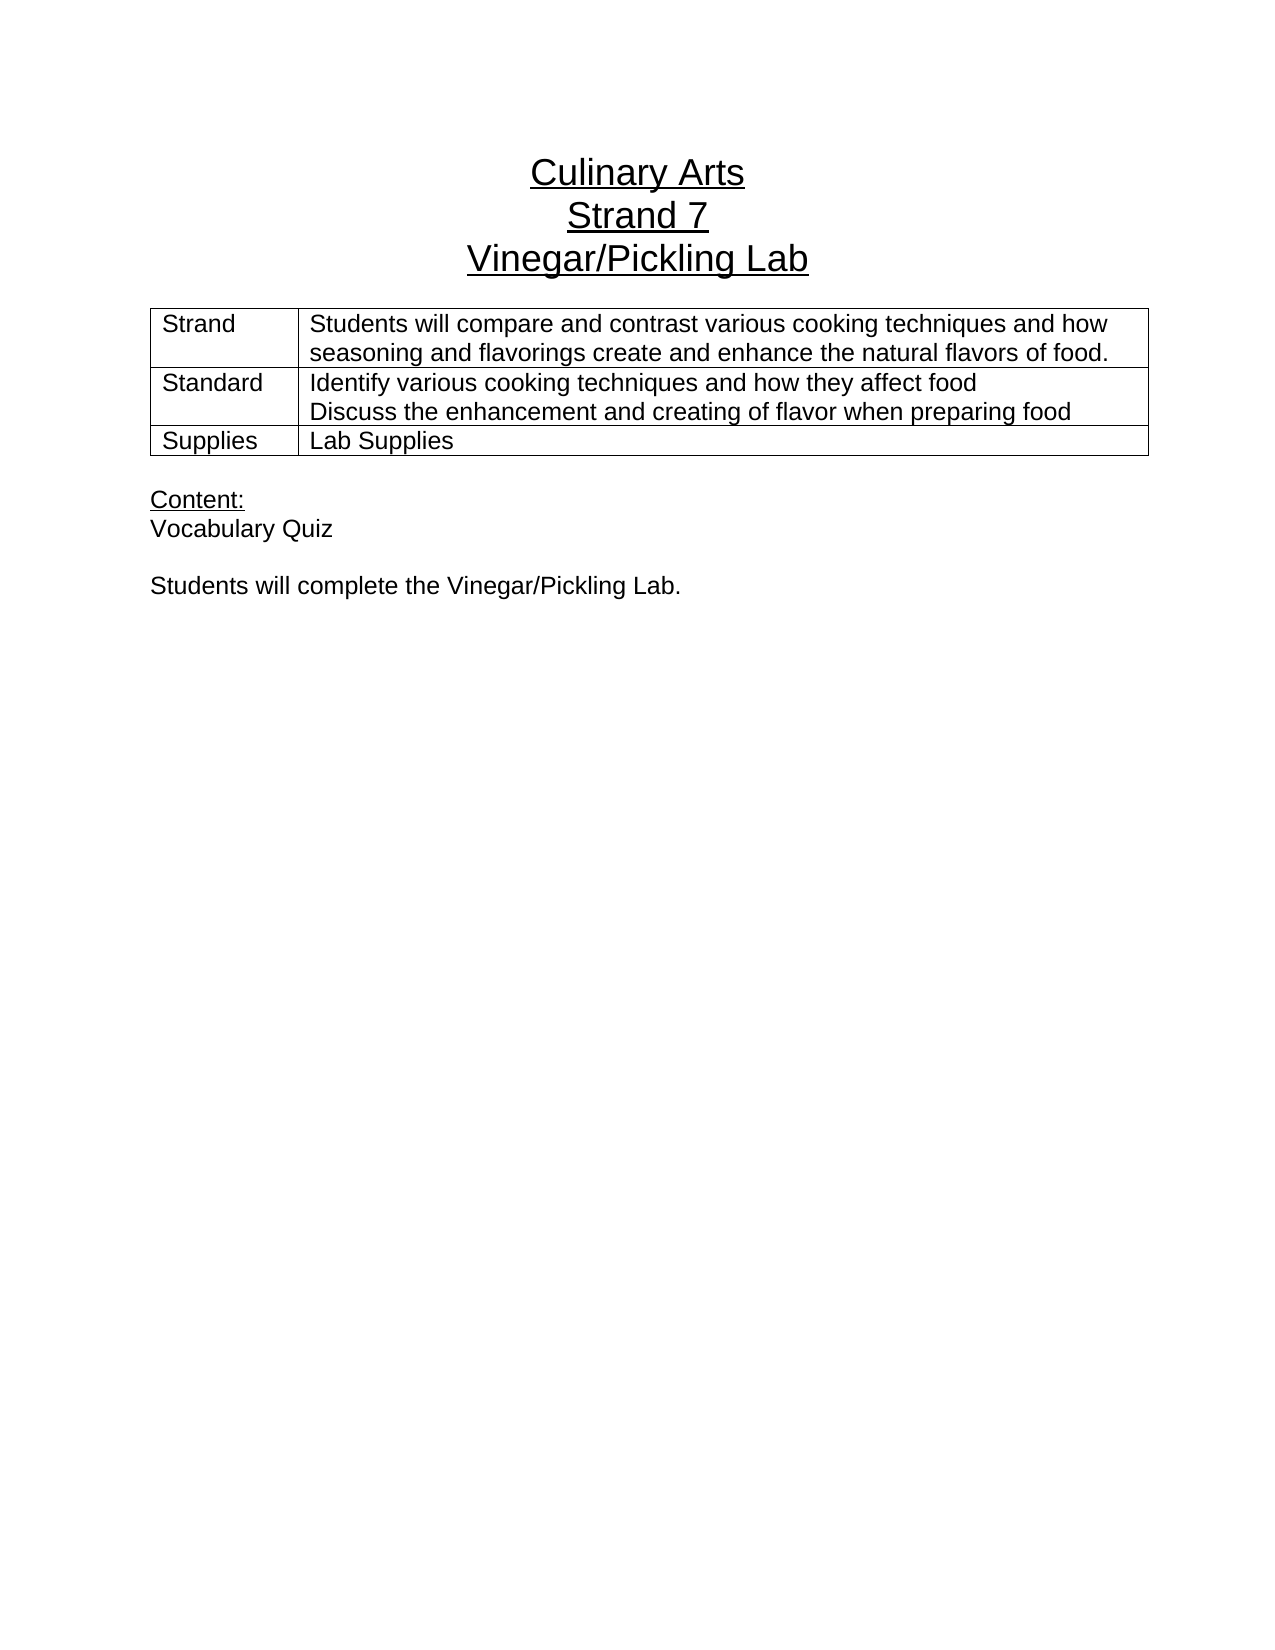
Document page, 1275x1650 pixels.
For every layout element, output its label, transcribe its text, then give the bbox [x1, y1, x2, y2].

text Strand 7 [150, 193, 1125, 236]
text Culinary Arts [150, 150, 1125, 193]
table_header Strand [151, 309, 298, 367]
text Students will complete the Vinegar/Pickling Lab. [150, 571, 1125, 600]
table_header Students will compare and contrast various cooking techniques and how seasoning and flavorings create and enhance the natural flavors of food. [299, 309, 1148, 367]
text Vinegar/Pickling Lab [150, 236, 1125, 279]
table_cell Lab Supplies [299, 426, 1148, 455]
text Vocabulary Quiz [150, 513, 1125, 542]
text Content: [150, 485, 1125, 513]
table_cell Supplies [151, 426, 298, 455]
table_cell Identify various cooking techniques and how they affect food Discuss the enhancement and creating of flavor when preparing food [299, 368, 1148, 425]
table_cell Standard [151, 368, 298, 425]
